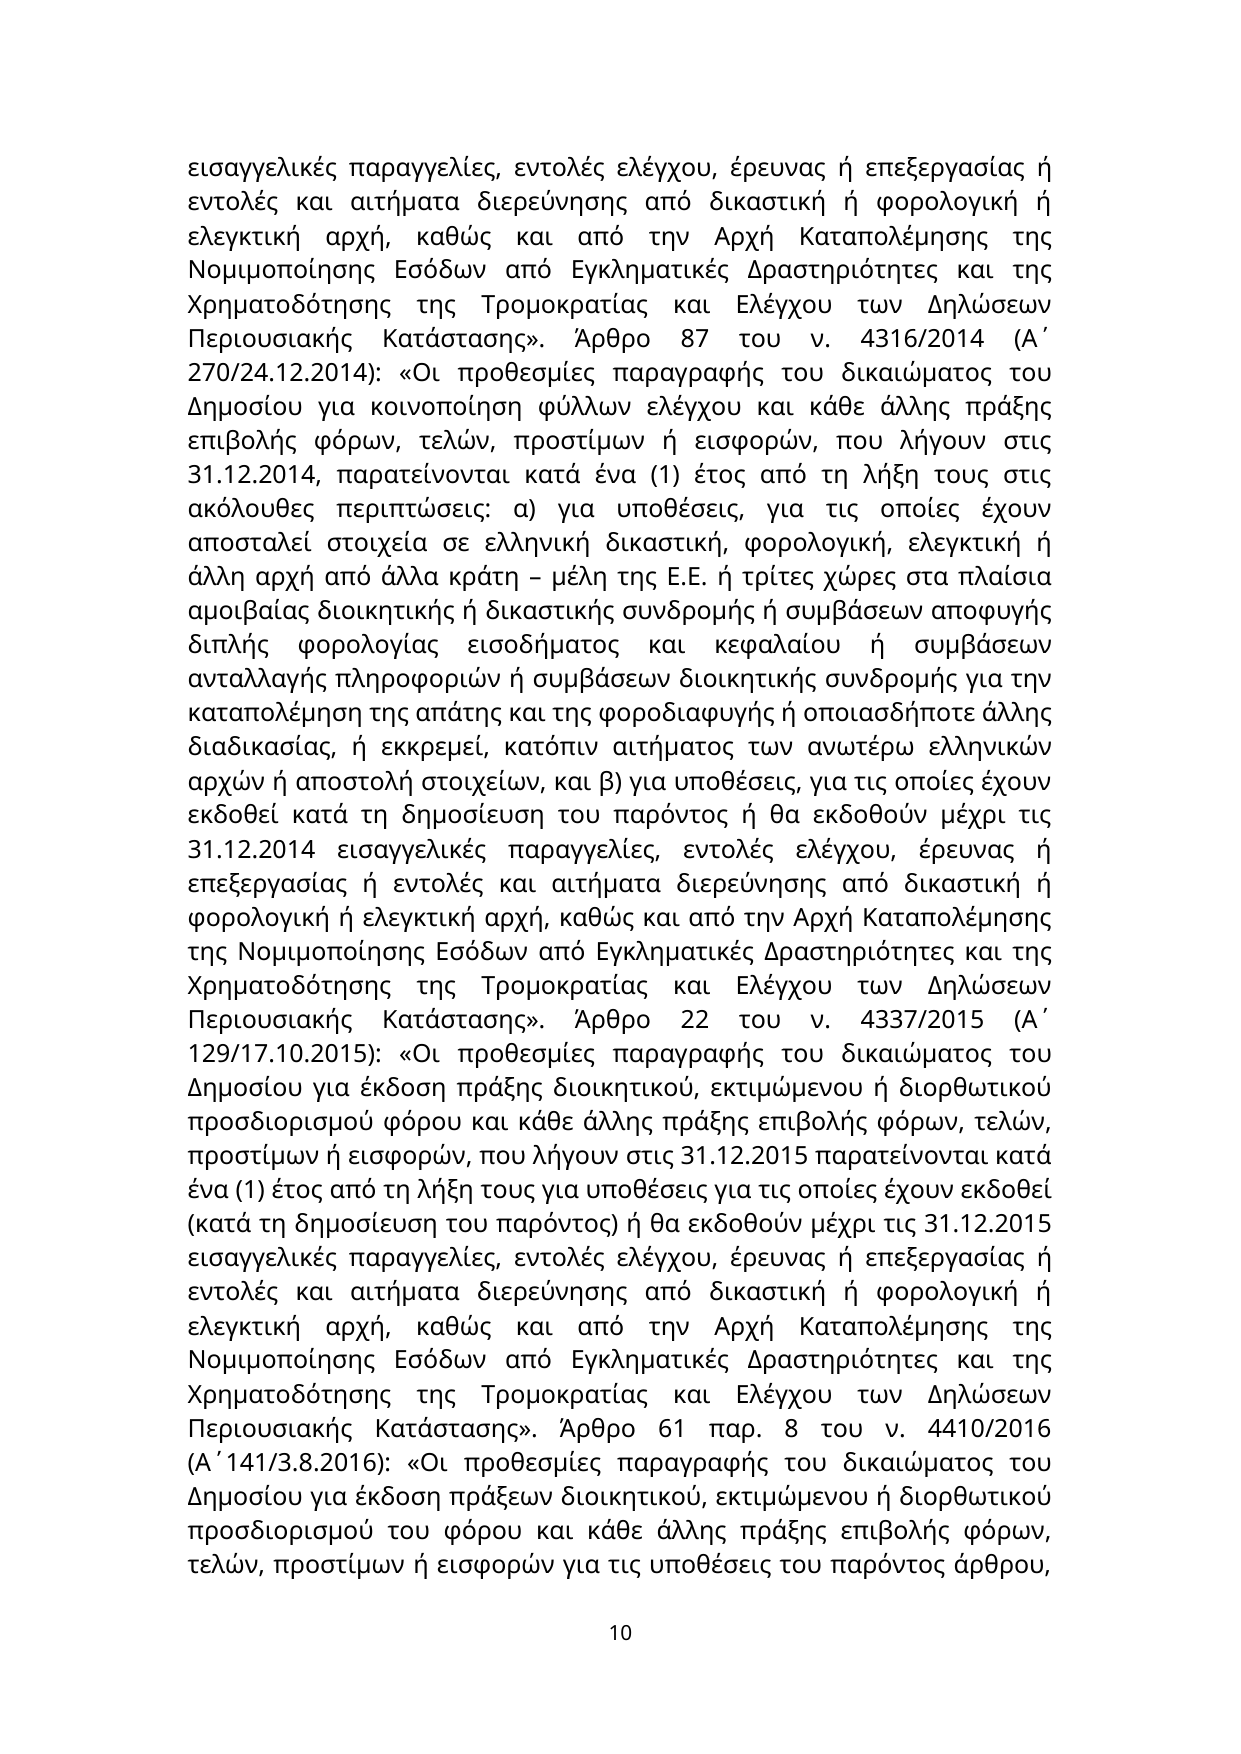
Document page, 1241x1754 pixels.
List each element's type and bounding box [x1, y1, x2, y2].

text [187, 150, 1053, 1581]
